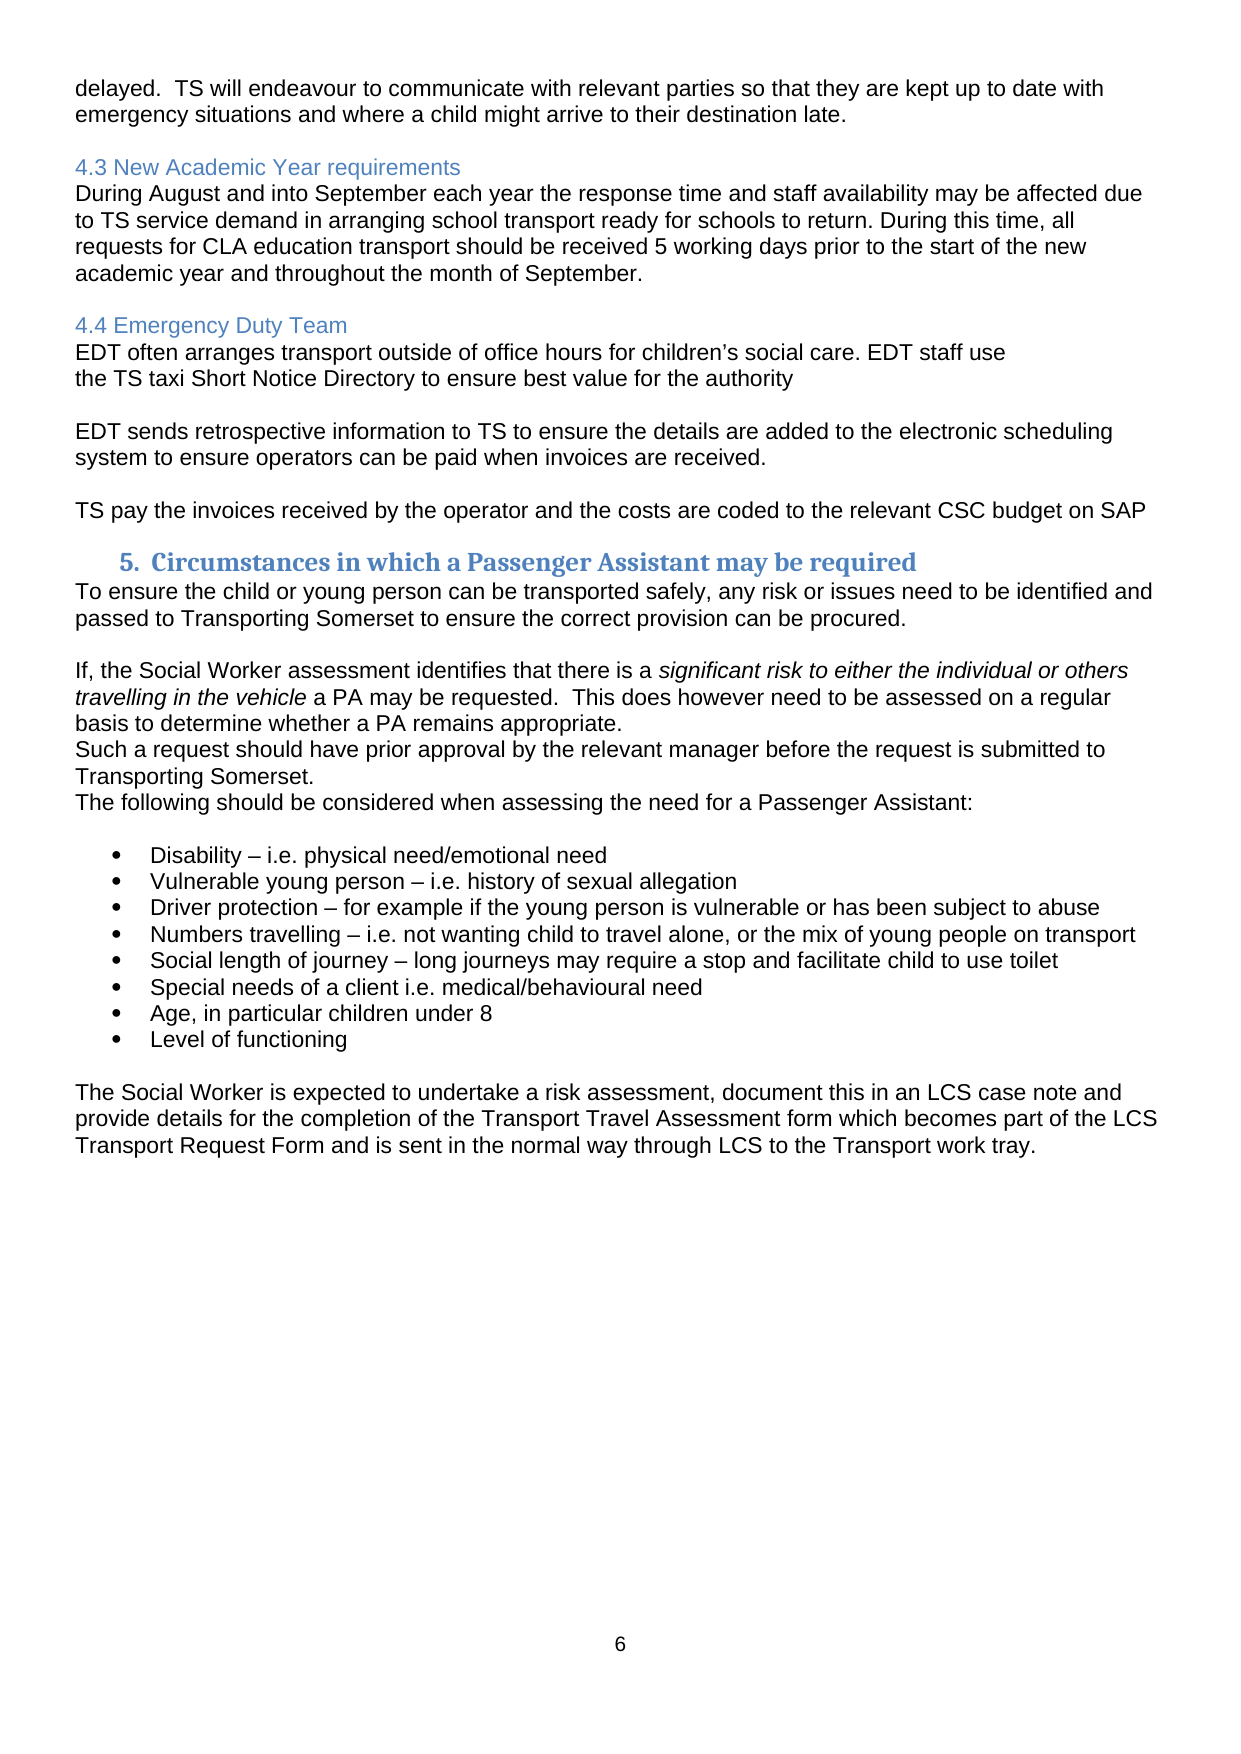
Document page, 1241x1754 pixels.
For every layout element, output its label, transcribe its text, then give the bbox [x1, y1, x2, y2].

text 4.3 New Academic Year requirements [75, 154, 1165, 180]
list Disability – i.e. physical need/emotional need [112, 842, 1165, 868]
text Such a request should have prior approval by the relevant manager before the request is submitted to Transporting Somerset. [75, 736, 1165, 789]
list Age, in particular children under 8 [112, 1000, 1165, 1026]
text 5. Circumstances in which a Passenger Assistant may be required [119, 547, 1165, 578]
text EDT sends retrospective information to TS to ensure the details are added to the electronic scheduling system to ensure operators can be paid when invoices are received. [75, 418, 1165, 470]
list Vulnerable young person – i.e. history of sexual allegation [112, 868, 1165, 894]
text During August and into September each year the response time and staff availability may be affected due to TS service demand in arranging school transport ready for schools to return. During this time, all requests for CLA education transport should be received 5 working days prior to the start of the new academic year and throughout the month of September. [75, 180, 1165, 286]
text If, the Social Worker assessment identifies that there is a significant risk to either the individual or others travelling in the vehicle a PA may be requested. This does however need to be assessed on a regular basis to determine whether a PA remains appropriate. [75, 657, 1165, 736]
list Social length of journey – long journeys may require a stop and facilitate child to use toilet [112, 947, 1165, 973]
list Special needs of a client i.e. medical/behavioural need [112, 973, 1165, 1000]
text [75, 75, 1165, 128]
text EDT often arranges transport outside of office hours for children’s social care. EDT staff use the TS taxi Short Notice Directory to ensure best value for the authority [75, 338, 1165, 391]
text TS pay the invoices received by the operator and the costs are coded to the relevant CSC budget on SAP [75, 497, 1165, 523]
list Level of functioning [112, 1026, 1165, 1052]
list Numbers travelling – i.e. not wanting child to travel alone, or the mix of young people on transport [112, 921, 1165, 947]
text To ensure the child or young person can be transported safely, any risk or issues need to be identified and passed to Transporting Somerset to ensure the correct provision can be procured. [75, 578, 1165, 631]
text 4.4 Emergency Duty Team [75, 312, 1165, 338]
text The following should be considered when assessing the need for a Passenger Assistant: [75, 789, 1165, 815]
list Driver protection – for example if the young person is vulnerable or has been subject to abuse [112, 894, 1165, 921]
text The Social Worker is expected to undertake a risk assessment, document this in an LCS case note and provide details for the completion of the Transport Travel Assessment form which becomes part of the LCS Transport Request Form and is sent in the normal way through LCS to the Transport work tray. [75, 1079, 1165, 1158]
